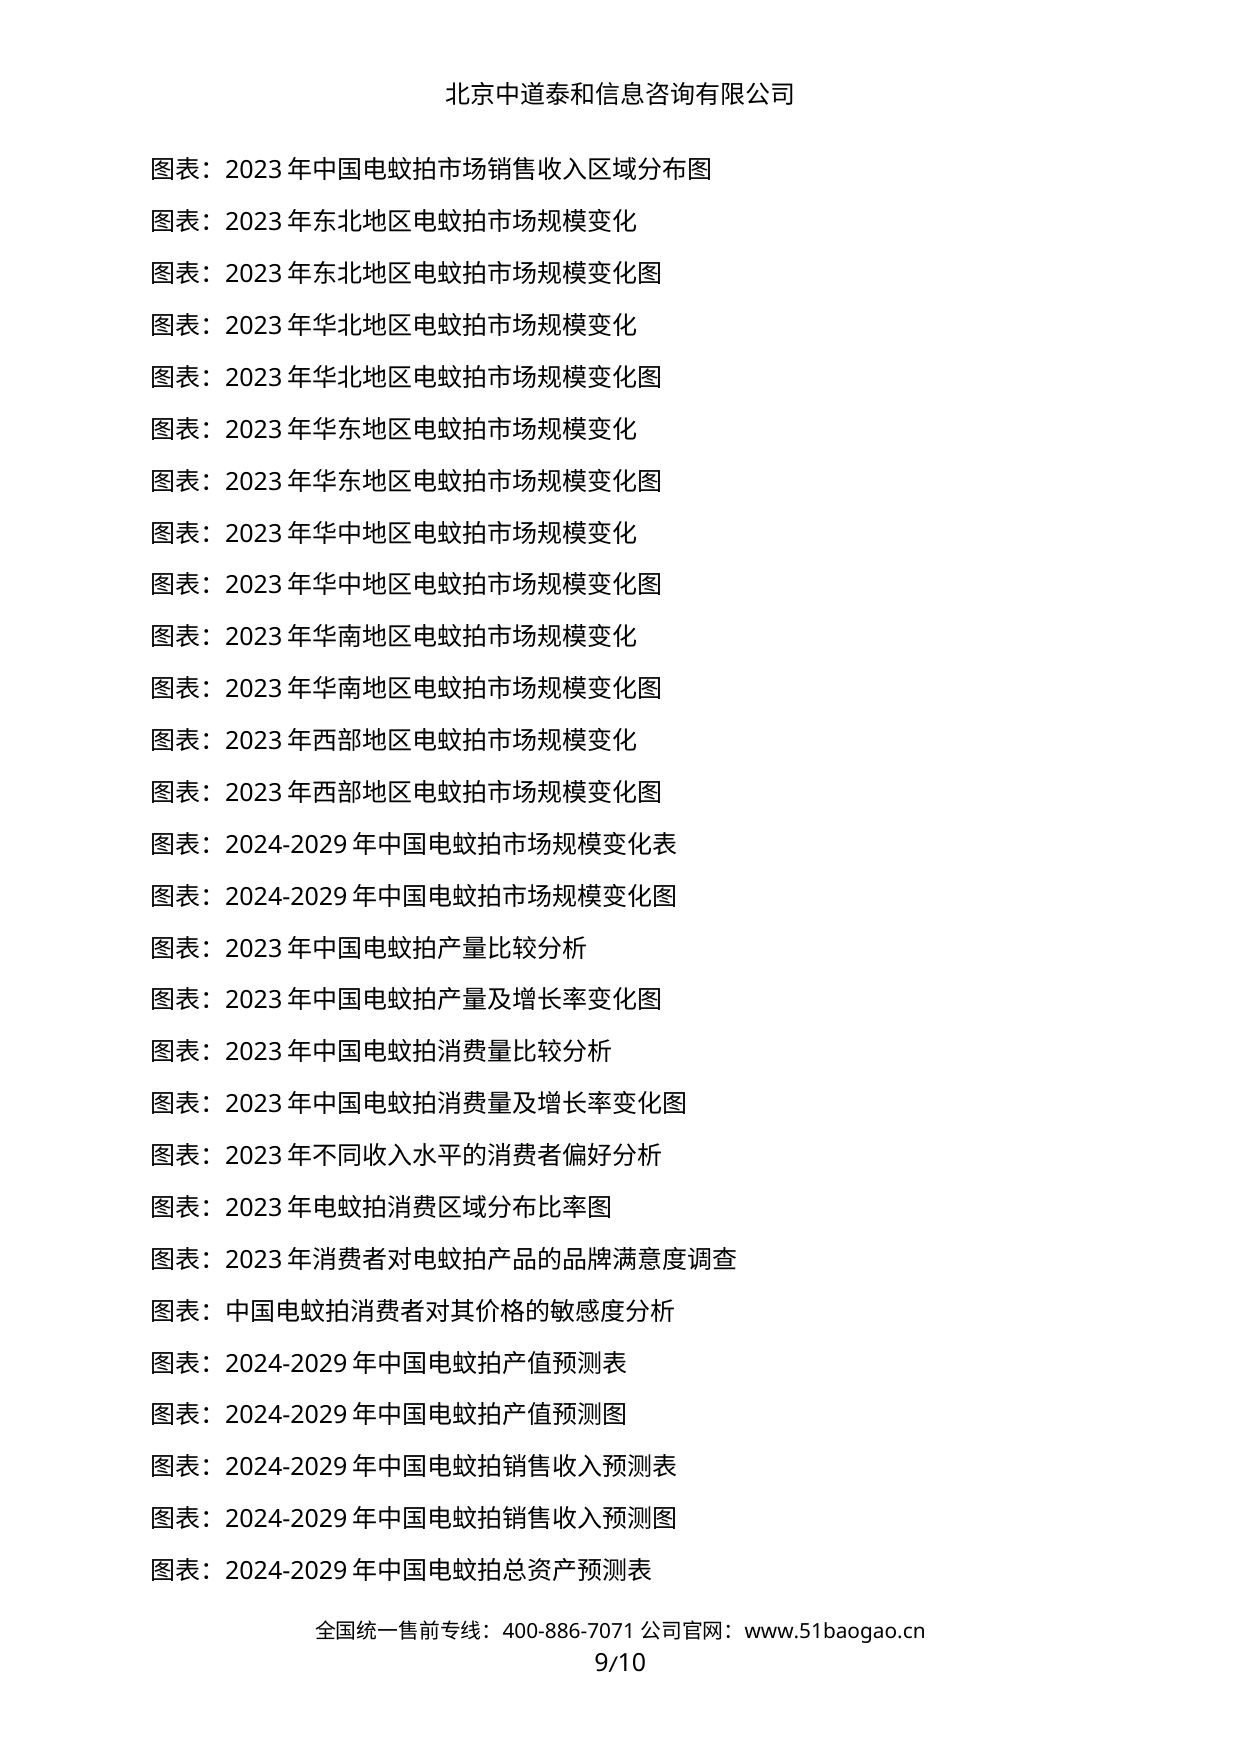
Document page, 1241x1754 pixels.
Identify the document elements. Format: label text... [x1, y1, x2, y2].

text 图表：2023年中国电蚊拍消费量及增长率变化图 [150, 1084, 1090, 1120]
text 图表：2023年中国电蚊拍市场销售收入区域分布图 [150, 150, 1090, 186]
text 图表：2024-2029年中国电蚊拍产值预测图 [150, 1395, 1090, 1431]
text 图表：2024-2029年中国电蚊拍销售收入预测表 [150, 1447, 1090, 1483]
text 图表：2023年华中地区电蚊拍市场规模变化图 [150, 565, 1090, 601]
text 图表：2023年消费者对电蚊拍产品的品牌满意度调查 [150, 1239, 1090, 1276]
text 图表：2024-2029年中国电蚊拍市场规模变化表 [150, 824, 1090, 861]
text 图表：2023年中国电蚊拍产量比较分析 [150, 928, 1090, 964]
text 图表：2023年华南地区电蚊拍市场规模变化 [150, 617, 1090, 653]
text 图表：2023年中国电蚊拍消费量比较分析 [150, 1032, 1090, 1068]
text 图表：2023年东北地区电蚊拍市场规模变化 [150, 202, 1090, 238]
text 图表：中国电蚊拍消费者对其价格的敏感度分析 [150, 1291, 1090, 1327]
text 图表：2023年中国电蚊拍产量及增长率变化图 [150, 980, 1090, 1016]
text 图表：2023年西部地区电蚊拍市场规模变化 [150, 721, 1090, 757]
text 图表：2023年华北地区电蚊拍市场规模变化图 [150, 357, 1090, 394]
text 图表：2023年东北地区电蚊拍市场规模变化图 [150, 254, 1090, 290]
text 图表：2023年华北地区电蚊拍市场规模变化 [150, 306, 1090, 342]
text 图表：2024-2029年中国电蚊拍市场规模变化图 [150, 876, 1090, 912]
text 图表：2023年华东地区电蚊拍市场规模变化 [150, 409, 1090, 446]
text 图表：2024-2029年中国电蚊拍产值预测表 [150, 1343, 1090, 1379]
text 图表：2023年华南地区电蚊拍市场规模变化图 [150, 669, 1090, 705]
text 图表：2023年电蚊拍消费区域分布比率图 [150, 1187, 1090, 1224]
text 图表：2024-2029年中国电蚊拍总资产预测表 [150, 1551, 1090, 1587]
text 图表：2023年不同收入水平的消费者偏好分析 [150, 1136, 1090, 1172]
text 图表：2023年华东地区电蚊拍市场规模变化图 [150, 461, 1090, 497]
text 图表：2023年华中地区电蚊拍市场规模变化 [150, 513, 1090, 549]
text 图表：2024-2029年中国电蚊拍销售收入预测图 [150, 1499, 1090, 1535]
text 图表：2023年西部地区电蚊拍市场规模变化图 [150, 772, 1090, 809]
